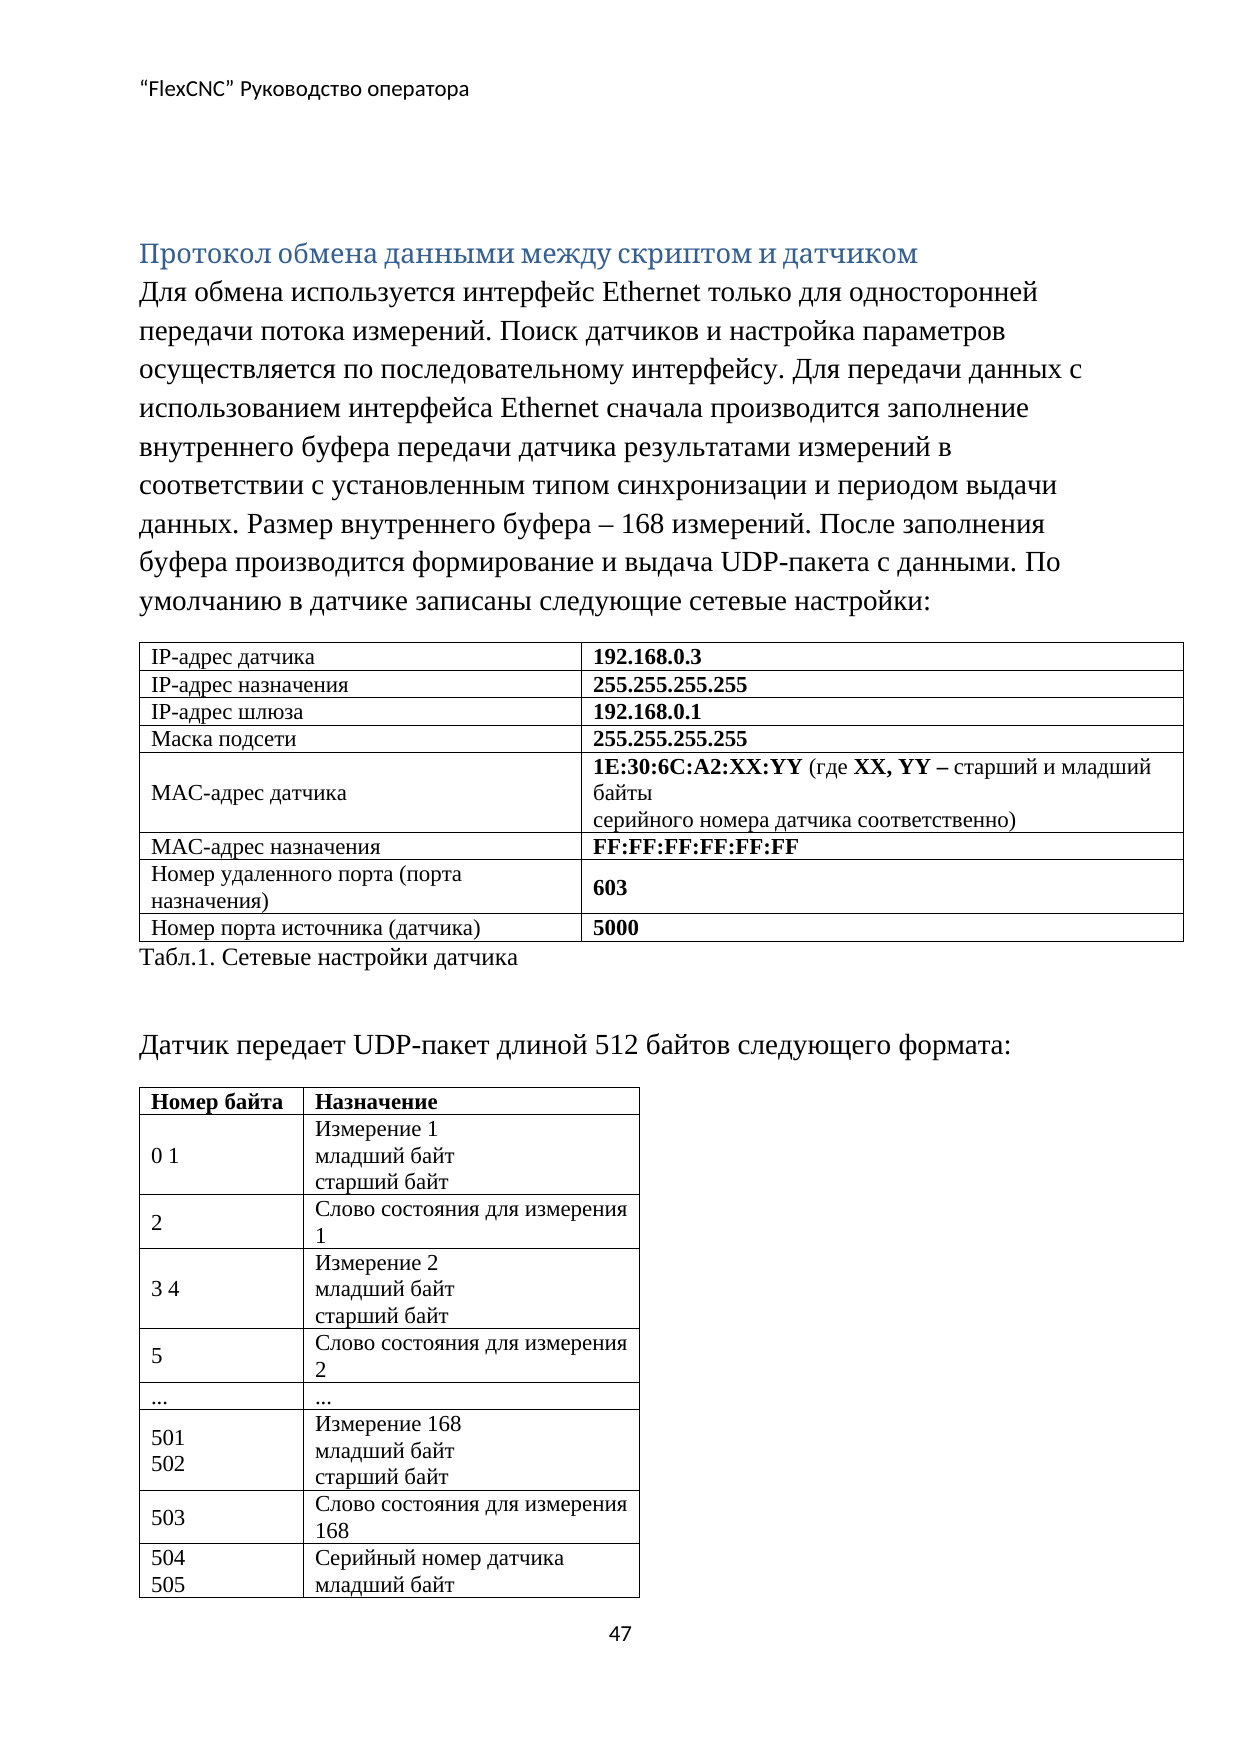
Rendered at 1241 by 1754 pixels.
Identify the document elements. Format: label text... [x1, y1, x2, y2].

table_cell Номер удаленного порта (порта назначения) [140, 860, 581, 913]
table_header 192.168.0.3 [582, 643, 1183, 670]
table_cell 2 [140, 1195, 303, 1248]
table_cell FF:FF:FF:FF:FF:FF [582, 833, 1183, 859]
table_cell МАС-адрес назначения [140, 833, 581, 859]
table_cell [304, 1544, 639, 1597]
table_cell 5 [140, 1329, 303, 1382]
table_cell 255.255.255.255 [582, 726, 1183, 752]
table_cell Измерение 2 младший байт старший байт [304, 1249, 639, 1328]
table_cell 1E:30:6C:A2:ХХ:YY (где XX, YY – старший и младший байты серийного номера датчика соответственно) [582, 753, 1183, 832]
text Табл.1. Сетевые настройки датчика [139, 942, 1101, 1002]
table_cell 192.168.0.1 [582, 698, 1183, 724]
table_cell Маска подсети [140, 726, 581, 752]
table_cell Измерение 1 младший байт старший байт [304, 1115, 639, 1194]
table_cell Номер порта источника (датчика) [140, 914, 581, 941]
table_cell Измерение 168 младший байт старший байт [304, 1410, 639, 1489]
table_cell Слово состояния для измерения 168 [304, 1491, 639, 1543]
table_cell IP-адрес шлюза [140, 698, 581, 724]
table_cell 0 1 [140, 1115, 303, 1194]
table_cell 5000 [582, 914, 1183, 941]
table_cell 603 [582, 860, 1183, 913]
table_cell ... [140, 1383, 303, 1409]
table_cell Слово состояния для измерения 1 [304, 1195, 639, 1248]
table_cell 501 502 [140, 1410, 303, 1489]
table_header Назначение [304, 1088, 639, 1114]
table_cell 504 505 [140, 1544, 303, 1597]
table_cell 503 [140, 1491, 303, 1543]
text Датчик передает UDP-пакет длиной 512 байтов следующего формата: [139, 1027, 1101, 1061]
table_cell 255.255.255.255 [582, 671, 1183, 697]
table_header IP-адрес датчика [140, 643, 581, 670]
table_cell МАС-адрес датчика [140, 753, 581, 832]
table_cell IP-адрес назначения [140, 671, 581, 697]
text Для обмена используется интерфейс Ethernet только для односторонней передачи потока измерений. Поиск датчиков и настройка параметров осуществляется по последовательному интерфейсу. Для передачи данных с использованием интерфейса Ethernet сначала производится заполнение внутреннего буфера передачи датчика результатами измерений в соответствии с установленным типом синхронизации и периодом выдачи данных. Размер внутреннего буфера – 168 измерений. После заполнения буфера производится формирование и выдача UDP-пакета с данными. По умолчанию в датчике записаны следующие сетевые настройки: [139, 274, 1101, 616]
table_cell ... [304, 1383, 639, 1409]
table_cell Слово состояния для измерения 2 [304, 1329, 639, 1382]
table_cell 3 4 [140, 1249, 303, 1328]
subtitle Протокол обмена данными между скриптом и датчиком [139, 239, 1101, 270]
table_header Номер байта [140, 1088, 303, 1114]
